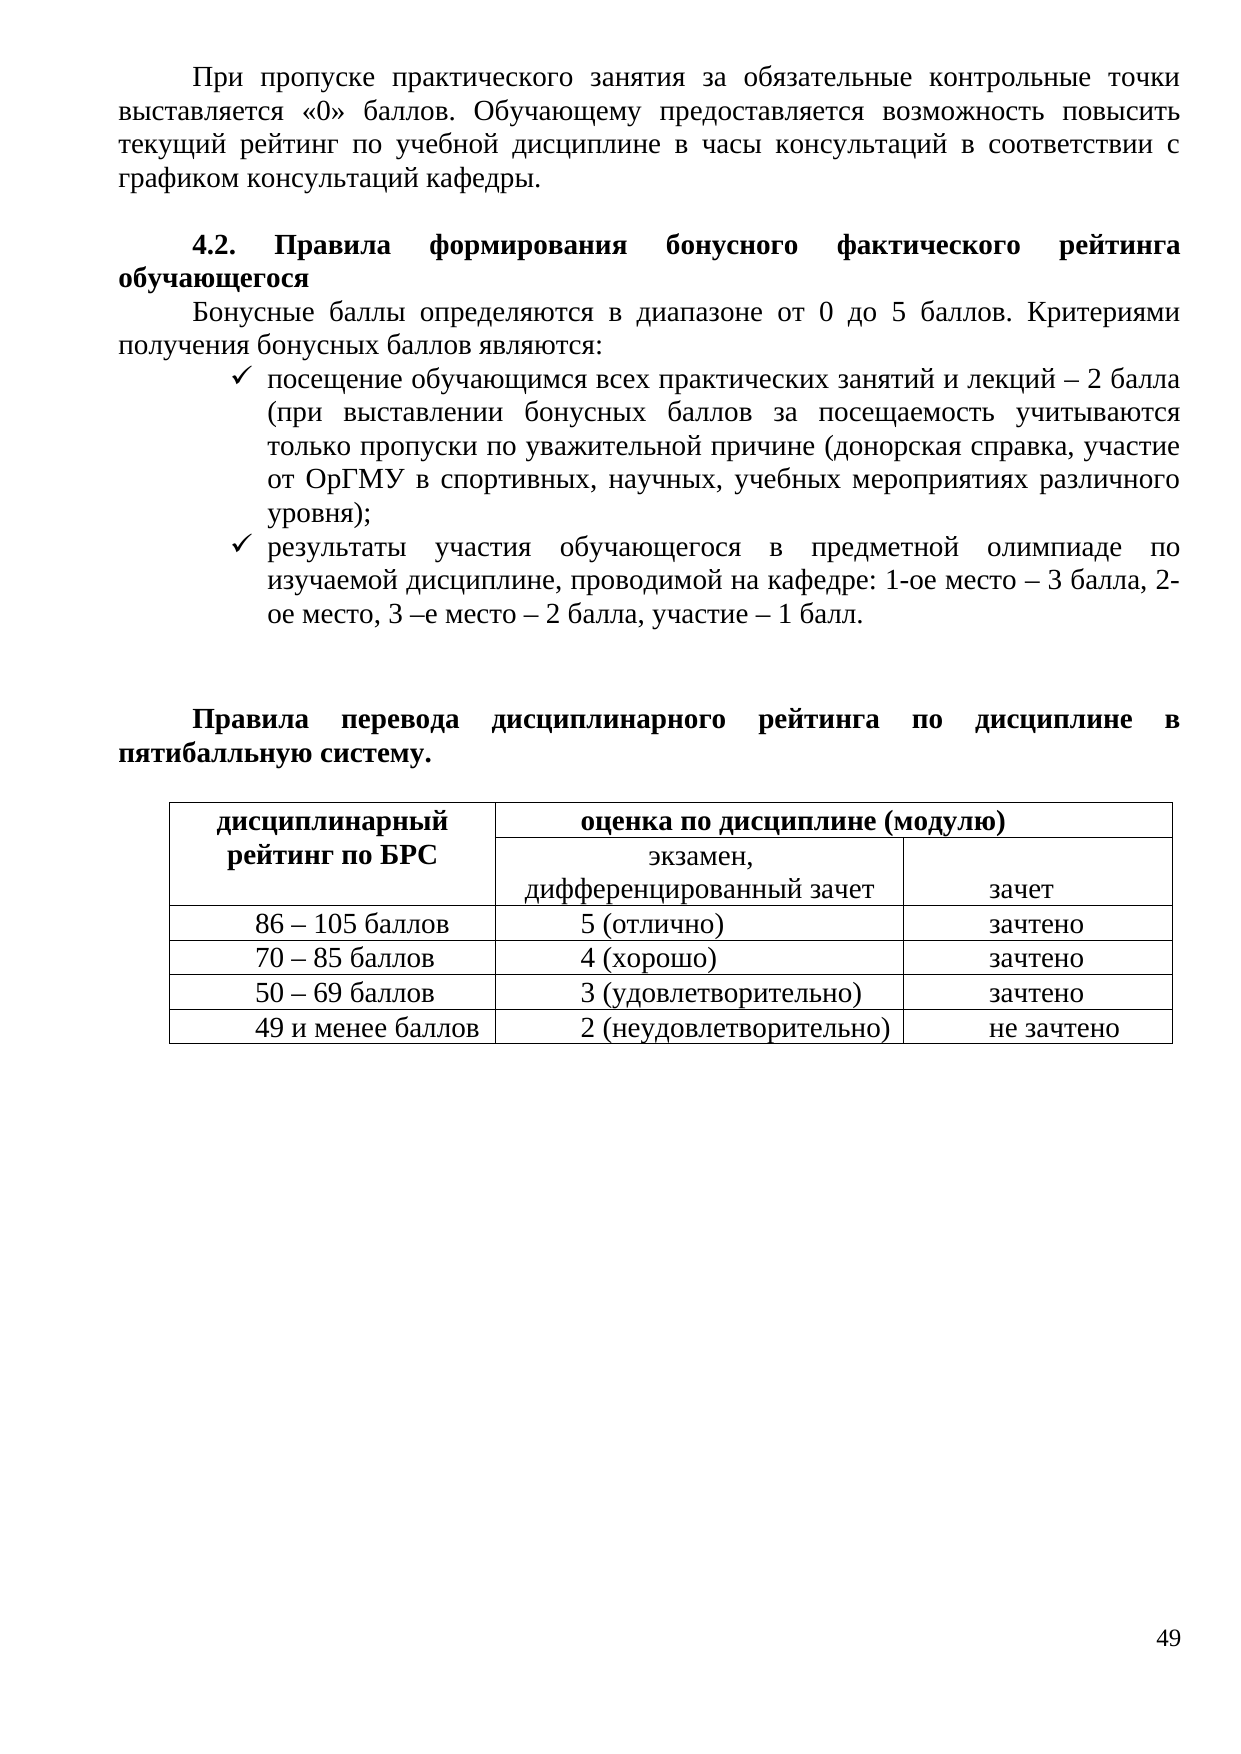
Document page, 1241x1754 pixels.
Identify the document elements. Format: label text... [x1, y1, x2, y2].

table_cell зачтено [904, 906, 1172, 939]
table_cell зачтено [904, 941, 1172, 974]
table_cell 3 (удовлетворительно) [496, 975, 903, 1009]
table_cell 86 – 105 баллов [170, 906, 495, 939]
text Правила перевода дисциплинарного рейтинга по дисциплине в пятибалльную систему. [118, 702, 1181, 769]
list посещение обучающимся всех практических занятий и лекций – 2 балла (при выставлении бонусных баллов за посещаемость учитываются только пропуски по уважительной причине (донорская справка, участие от ОрГМУ в спортивных, научных, учебных мероприятиях различного уровня); [229, 361, 1181, 529]
table_cell 49 и менее баллов [170, 1010, 495, 1043]
table_cell 5 (отлично) [496, 906, 903, 939]
table_cell 2 (неудовлетворительно) [496, 1010, 903, 1043]
table_header оценка по дисциплине (модулю) [496, 803, 1172, 837]
table_cell зачет [904, 838, 1172, 905]
table_cell 50 – 69 баллов [170, 975, 495, 1009]
table_cell экзамен, дифференцированный зачет [496, 838, 903, 905]
table_cell 70 – 85 баллов [170, 941, 495, 974]
text При пропуске практического занятия за обязательные контрольные точки выставляется «0» баллов. Обучающему предоставляется возможность повысить текущий рейтинг по учебной дисциплине в часы консультаций в соответствии с графиком консультаций кафедры. [118, 59, 1181, 193]
table_cell зачтено [904, 975, 1172, 1009]
table_cell не зачтено [904, 1010, 1172, 1043]
table_header дисциплинарный рейтинг по БРС [170, 803, 495, 905]
table_cell 4 (хорошо) [496, 941, 903, 974]
text Бонусные баллы определяются в диапазоне от 0 до 5 баллов. Критериями получения бонусных баллов являются: [118, 294, 1181, 361]
list результаты участия обучающегося в предметной олимпиаде по изучаемой дисциплине, проводимой на кафедре: 1-ое место – 3 балла, 2-ое место, 3 –е место – 2 балла, участие – 1 балл. [229, 529, 1181, 629]
text 4.2. Правила формирования бонусного фактического рейтинга обучающегося [118, 227, 1181, 294]
